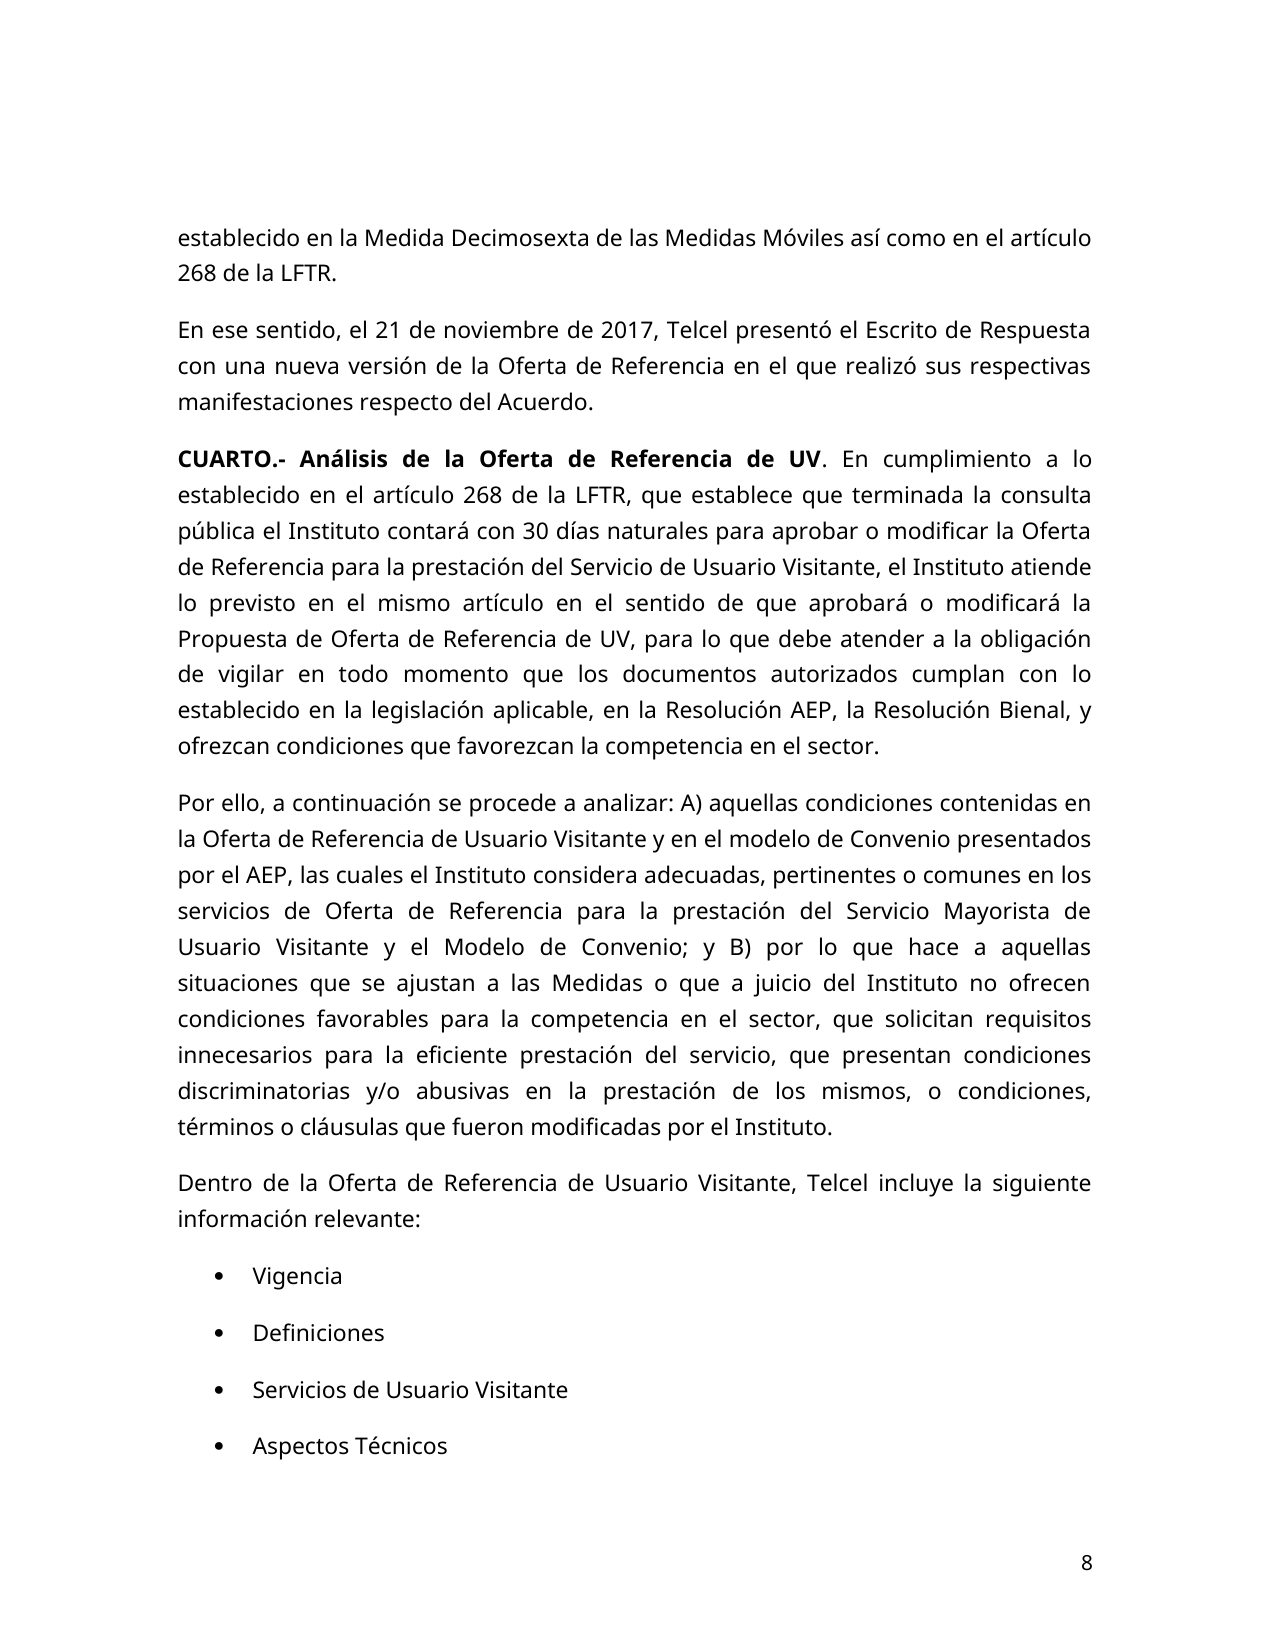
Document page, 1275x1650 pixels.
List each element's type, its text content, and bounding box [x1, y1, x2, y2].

text Por ello, a continuación se procede a analizar: A) aquellas condiciones contenidas en la Oferta de Referencia de Usuario Visitante y en el modelo de Convenio presentados por el AEP, las cuales el Instituto considera adecuadas, pertinentes o comunes en los servicios de Oferta de Referencia para la prestación del Servicio Mayorista de Usuario Visitante y el Modelo de Convenio; y B) por lo que hace a aquellas situaciones que se ajustan a las Medidas o que a juicio del Instituto no ofrecen condiciones favorables para la competencia en el sector, que solicitan requisitos innecesarios para la eficiente prestación del servicio, que presentan condiciones discriminatorias y/o abusivas en la prestación de los mismos, o condiciones, términos o cláusulas que fueron modificadas por el Instituto. [177, 787, 1092, 1142]
text CUARTO.- Análisis de la Oferta de Referencia de UV. En cumplimiento a lo establecido en el artículo 268 de la LFTR, que establece que terminada la consulta pública el Instituto contará con 30 días naturales para aprobar o modificar la Oferta de Referencia para la prestación del Servicio de Usuario Visitante, el Instituto atiende lo previsto en el mismo artículo en el sentido de que aprobará o modificará la Propuesta de Oferta de Referencia de UV, para lo que debe atender a la obligación de vigilar en todo momento que los documentos autorizados cumplan con lo establecido en la legislación aplicable, en la Resolución AEP, la Resolución Bienal, y ofrezcan condiciones que favorezcan la competencia en el sector. [177, 443, 1092, 762]
list Vigencia [215, 1260, 1092, 1291]
list Servicios de Usuario Visitante [215, 1373, 1092, 1405]
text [177, 221, 1092, 289]
text Dentro de la Oferta de Referencia de Usuario Visitante, Telcel incluye la siguiente información relevante: [177, 1167, 1092, 1234]
list Definiciones [215, 1317, 1092, 1348]
list Aspectos Técnicos [215, 1430, 1092, 1462]
text En ese sentido, el 21 de noviembre de 2017, Telcel presentó el Escrito de Respuesta con una nueva versión de la Oferta de Referencia en el que realizó sus respectivas manifestaciones respecto del Acuerdo. [177, 314, 1092, 417]
